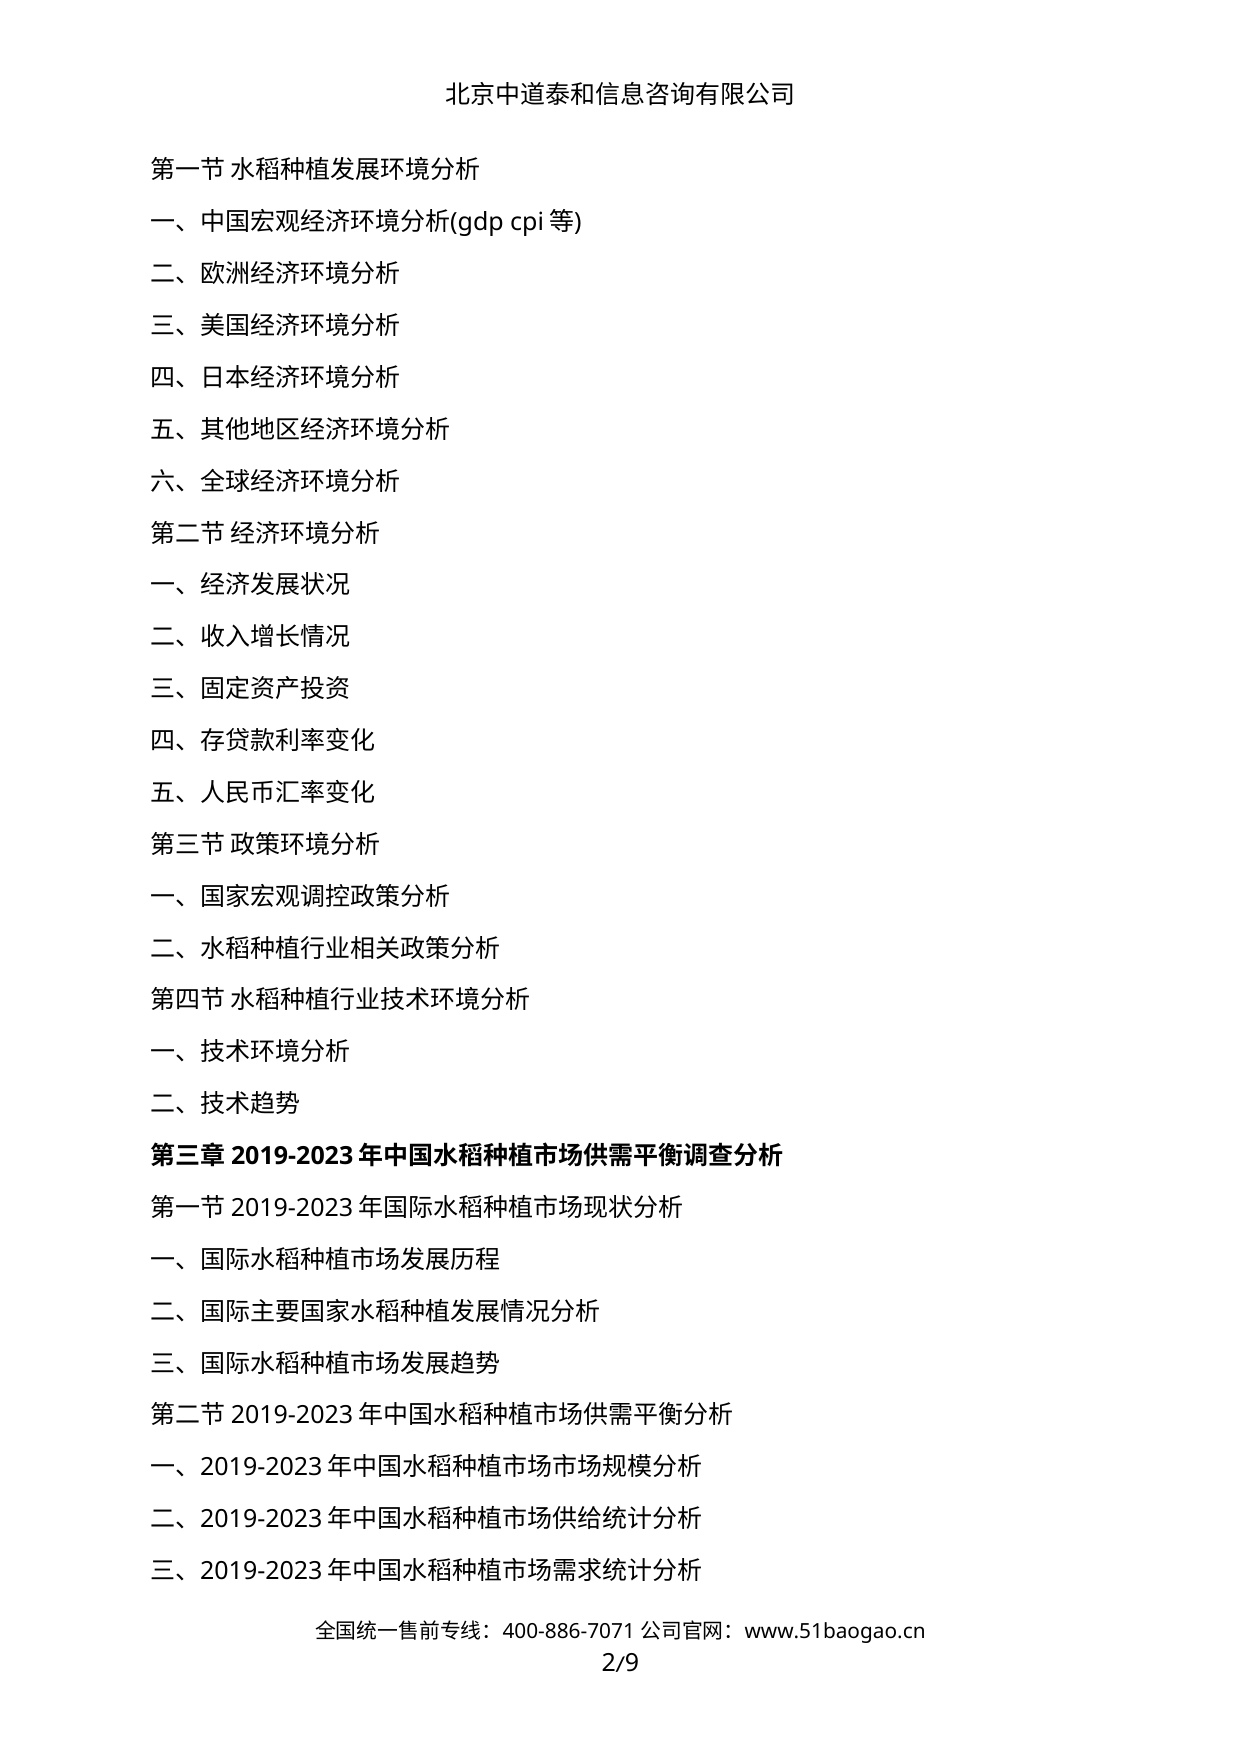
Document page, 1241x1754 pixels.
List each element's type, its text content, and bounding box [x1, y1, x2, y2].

text 第三节 政策环境分析 [150, 824, 1090, 861]
text 五、人民币汇率变化 [150, 772, 1090, 809]
text 第三章 2019-2023年中国水稻种植市场供需平衡调查分析 [150, 1136, 1090, 1172]
text 一、国际水稻种植市场发展历程 [150, 1239, 1090, 1276]
text 四、存贷款利率变化 [150, 721, 1090, 757]
text 二、国际主要国家水稻种植发展情况分析 [150, 1291, 1090, 1327]
text 三、美国经济环境分析 [150, 306, 1090, 342]
text 三、国际水稻种植市场发展趋势 [150, 1343, 1090, 1379]
text 第一节 2019-2023年国际水稻种植市场现状分析 [150, 1187, 1090, 1224]
text 二、欧洲经济环境分析 [150, 254, 1090, 290]
text 四、日本经济环境分析 [150, 357, 1090, 394]
text 第一节 水稻种植发展环境分析 [150, 150, 1090, 186]
text 五、其他地区经济环境分析 [150, 409, 1090, 446]
text 一、技术环境分析 [150, 1032, 1090, 1068]
text 一、经济发展状况 [150, 565, 1090, 601]
text 一、2019-2023年中国水稻种植市场市场规模分析 [150, 1447, 1090, 1483]
text 六、全球经济环境分析 [150, 461, 1090, 497]
text 二、水稻种植行业相关政策分析 [150, 928, 1090, 964]
text 二、2019-2023年中国水稻种植市场供给统计分析 [150, 1499, 1090, 1535]
text 二、技术趋势 [150, 1084, 1090, 1120]
text 第二节 经济环境分析 [150, 513, 1090, 549]
text 二、收入增长情况 [150, 617, 1090, 653]
text 一、国家宏观调控政策分析 [150, 876, 1090, 912]
text 一、中国宏观经济环境分析(gdp cpi等) [150, 202, 1090, 238]
text 三、固定资产投资 [150, 669, 1090, 705]
text 第四节 水稻种植行业技术环境分析 [150, 980, 1090, 1016]
text 三、2019-2023年中国水稻种植市场需求统计分析 [150, 1551, 1090, 1587]
text 第二节 2019-2023年中国水稻种植市场供需平衡分析 [150, 1395, 1090, 1431]
